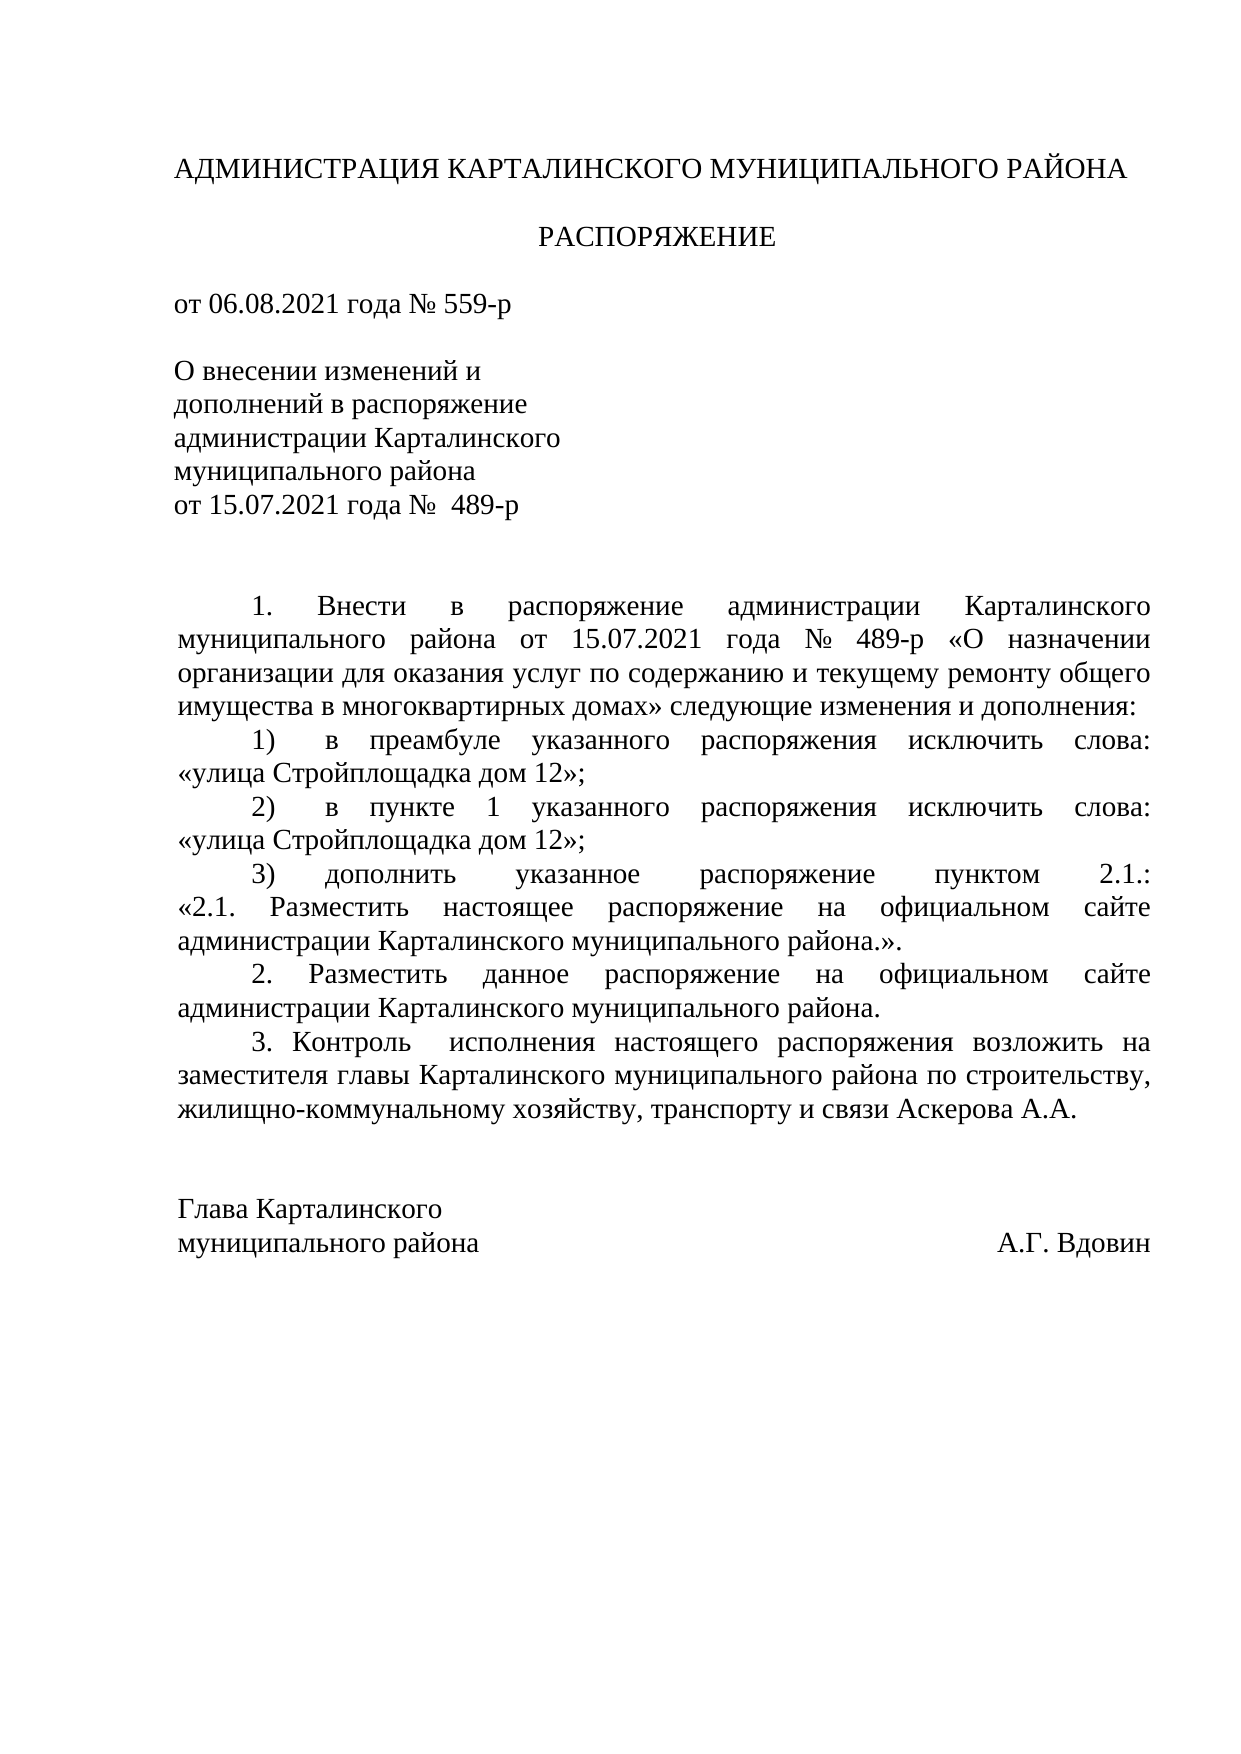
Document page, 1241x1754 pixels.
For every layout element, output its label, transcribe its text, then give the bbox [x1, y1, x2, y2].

list муниципального района А.Г. Вдовин [177, 1225, 1152, 1258]
list 1. Внести в распоряжение администрации Карталинского муниципального района от 15.07.2021 года № 489-р «О назначении организации для оказания услуг по содержанию и текущему ремонту общего имущества в многоквартирных домах» следующие изменения и дополнения: [177, 588, 1152, 722]
list 2. Разместить данное распоряжение на официальном сайте администрации Карталинского муниципального района. [177, 957, 1152, 1024]
table_header АДМИНИСТРАЦИЯ КАРТАЛИНСКОГО МУНИЦИПАЛЬНОГО РАЙОНА РАСПОРЯЖЕНИЕ от 06.08.2021 года № 559-р О внесении изменений и дополнений в распоряжение администрации Карталинского муниципального района от 15.07.2021 года № 489-р [163, 118, 1152, 521]
list 3. Контроль исполнения настоящего распоряжения возложить на заместителя главы Карталинского муниципального района по строительству, жилищно-коммунальному хозяйству, транспорту и связи Аскерова А.А. [177, 1024, 1152, 1124]
list Глава Карталинского [177, 1191, 1152, 1225]
list дополнить указанное распоряжение пунктом 2.1.: «2.1. Разместить настоящее распоряжение на официальном сайте администрации Карталинского муниципального района.». [177, 856, 1152, 957]
list в пункте 1 указанного распоряжения исключить слова: «улица Стройплощадка дом 12»; [177, 789, 1152, 856]
list в преамбуле указанного распоряжения исключить слова: «улица Стройплощадка дом 12»; [177, 722, 1152, 789]
